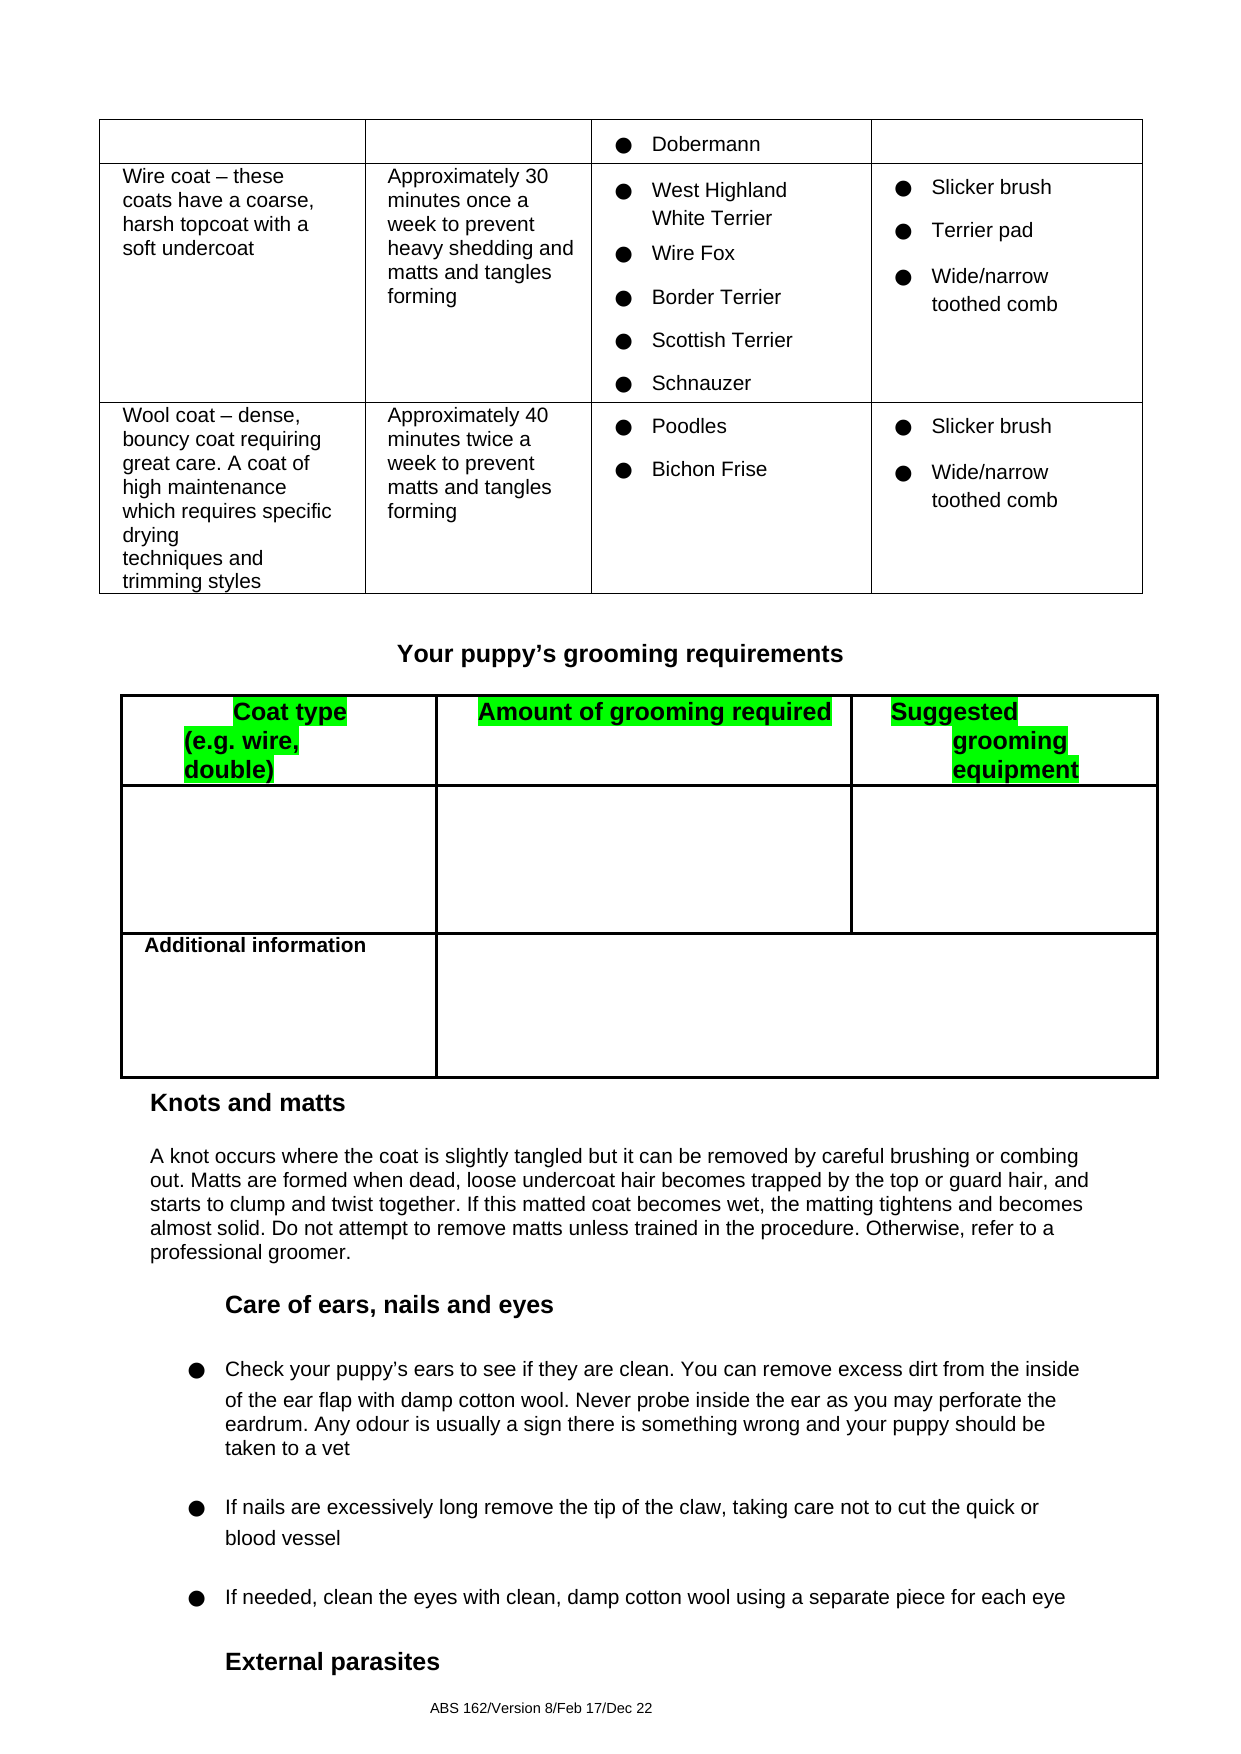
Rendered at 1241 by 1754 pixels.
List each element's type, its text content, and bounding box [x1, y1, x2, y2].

text Knots and matts [150, 1088, 1169, 1117]
table_cell [438, 787, 850, 932]
subtitle Care of ears, nails and eyes [150, 1290, 1169, 1318]
table_header Amount of grooming required [438, 697, 850, 783]
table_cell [592, 120, 871, 163]
list Check your puppy’s ears to see if they are clean. You can remove excess dirt from the inside of the ear flap with damp cotton wool. Never probe inside the ear as you may perforate the eardrum. Any odour is usually a sign there is something wrong and your puppy should be taken to a vet [187, 1345, 1090, 1460]
table_header Coat type (e.g. wire, double) [123, 697, 233, 783]
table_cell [366, 120, 591, 163]
table_cell Approximately 30 minutes once a week to prevent heavy shedding and matts and tangles forming [366, 164, 591, 402]
subtitle External parasites [150, 1647, 1169, 1676]
subtitle Your puppy’s grooming requirements [75, 638, 1165, 667]
table_cell Slicker brush Terrier pad Wide/narrow toothed comb [872, 164, 1142, 402]
table_cell Poodles Bichon Frise [592, 403, 871, 593]
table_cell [872, 120, 1142, 163]
list If needed, clean the eyes with clean, damp cotton wool using a separate piece for each eye [187, 1574, 1169, 1616]
table_cell [123, 787, 435, 932]
table_cell [853, 787, 1156, 932]
table_cell Wool coat – dense, bouncy coat requiring great care. A coat of high maintenance which requires specific drying techniques and trimming styles [100, 403, 365, 593]
table_cell Approximately 40 minutes twice a week to prevent matts and tangles forming [366, 403, 591, 593]
table_cell Additional information [123, 935, 435, 1076]
table_cell West Highland White Terrier Wire Fox Border Terrier Scottish Terrier Schnauzer [592, 164, 871, 402]
table_header Suggested grooming equipment [1018, 697, 1156, 783]
table_cell Slicker brush Wide/narrow toothed comb [872, 403, 1142, 593]
table_cell [438, 935, 1156, 1076]
table_header Coat type (e.g. wire, double) [274, 697, 435, 783]
text A knot occurs where the coat is slightly tangled but it can be removed by careful brushing or combing out. Matts are formed when dead, loose undercoat hair becomes trapped by the top or guard hair, and starts to clump and twist together. If this matted coat becomes wet, the matting tightens and becomes almost solid. Do not attempt to remove matts unless trained in the procedure. Otherwise, refer to a professional groomer. [150, 1144, 1090, 1263]
table_header Suggested grooming equipment [853, 697, 952, 783]
list If nails are excessively long remove the tip of the claw, taking care not to cut the quick or blood vessel [187, 1483, 1090, 1550]
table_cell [100, 120, 365, 163]
table_cell Wire coat – these coats have a coarse, harsh topcoat with a soft undercoat [100, 164, 365, 402]
